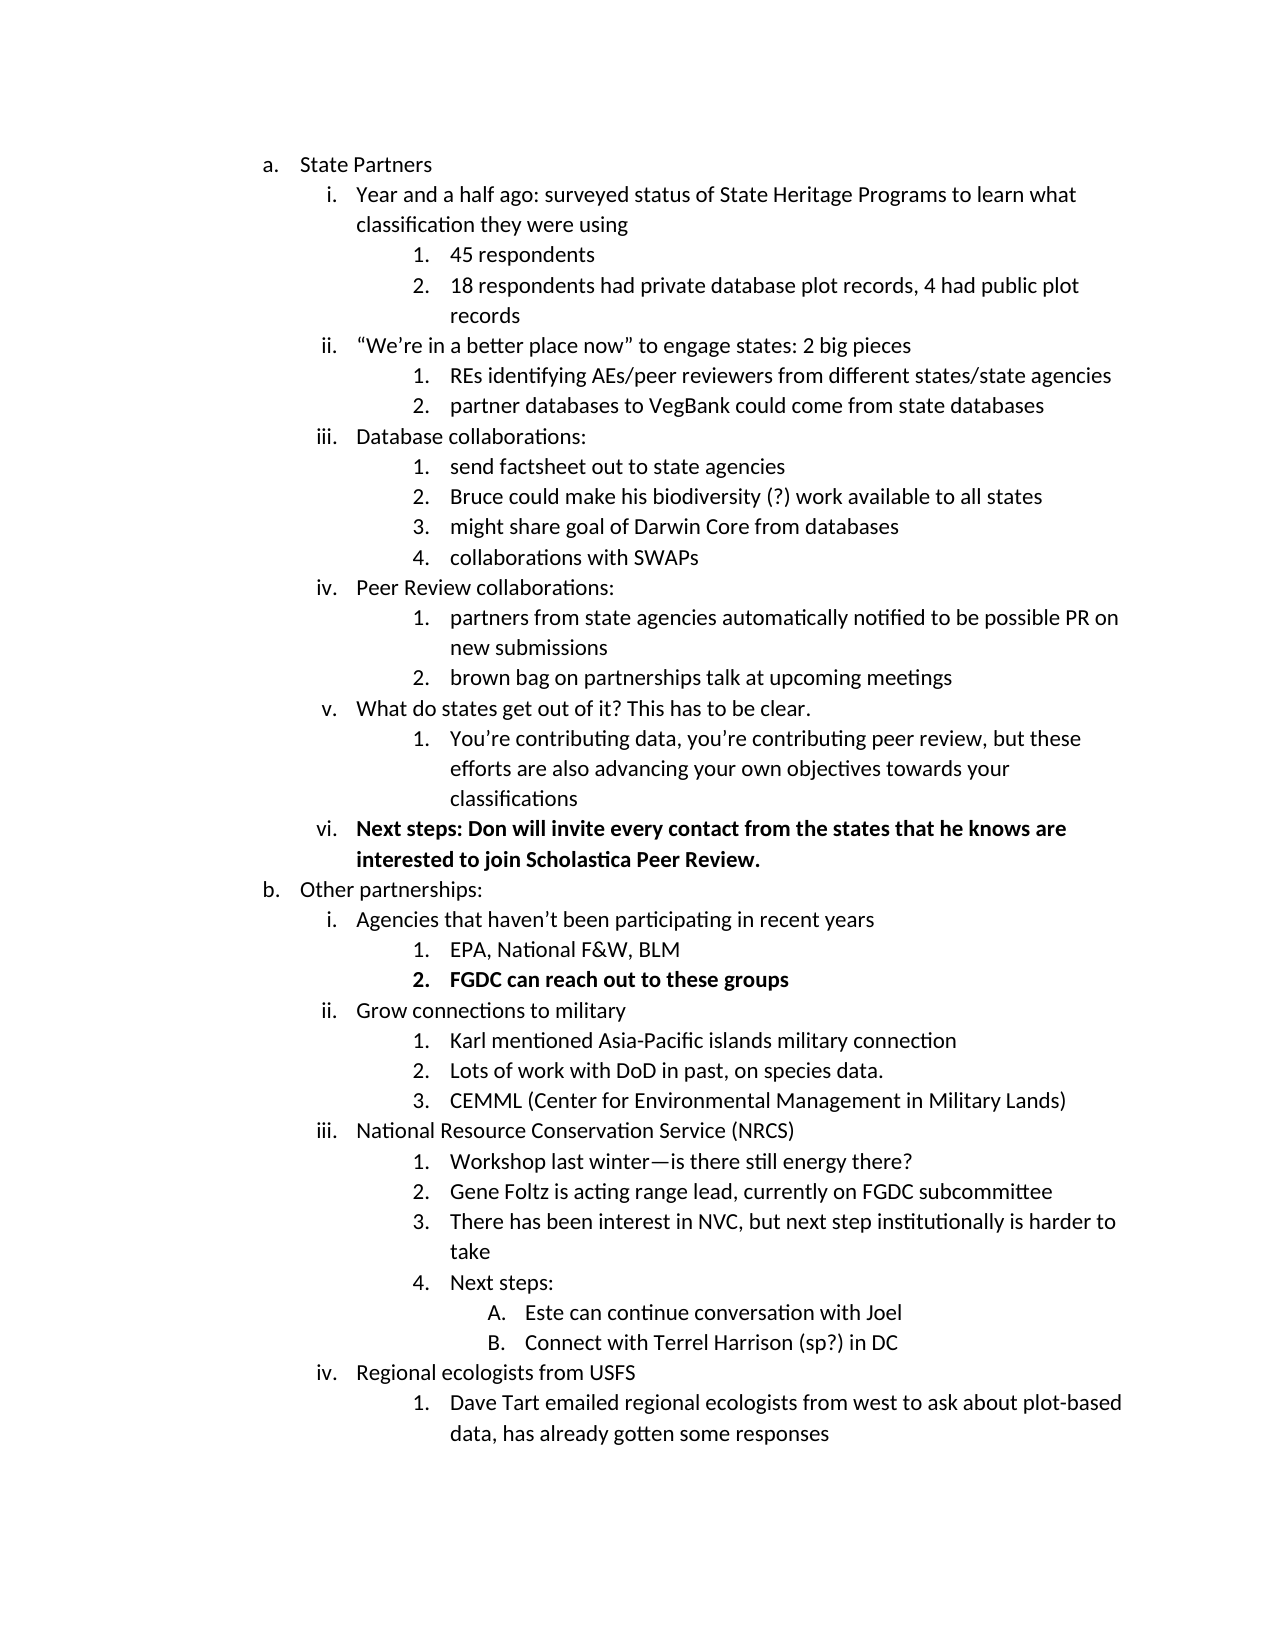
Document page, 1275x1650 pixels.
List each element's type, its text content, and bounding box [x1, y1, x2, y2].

list EPA, National F&W, BLM [412, 935, 1125, 963]
list Lots of work with DoD in past, on species data. [412, 1056, 1125, 1084]
list Next steps: [412, 1268, 1125, 1296]
list Regional ecologists from USFS [337, 1358, 1125, 1386]
list FGDC can reach out to these groups [412, 966, 1125, 994]
list State Partners [262, 150, 1125, 178]
list collaborations with SWAPs [412, 543, 1125, 571]
list Gene Foltz is acting range lead, currently on FGDC subcommittee [412, 1177, 1125, 1205]
list might share goal of Darwin Core from databases [412, 512, 1125, 541]
list brown bag on partnerships talk at upcoming meetings [412, 663, 1125, 692]
list REs identifying AEs/peer reviewers from different states/state agencies [412, 361, 1125, 389]
list Connect with Terrel Harrison (sp?) in DC [487, 1328, 1125, 1356]
list send factsheet out to state agencies [412, 452, 1125, 480]
list CEMML (Center for Environmental Management in Military Lands) [412, 1086, 1125, 1114]
list “We’re in a better place now” to engage states: 2 big pieces [337, 331, 1125, 359]
list Other partnerships: [262, 875, 1125, 903]
list Este can continue conversation with Joel [487, 1298, 1125, 1326]
list Grow connections to military [337, 996, 1125, 1024]
list Dave Tart emailed regional ecologists from west to ask about plot-based data, has already gotten some responses [412, 1388, 1125, 1447]
list partners from state agencies automatically notified to be possible PR on new submissions [412, 603, 1125, 661]
list You’re contributing data, you’re contributing peer review, but these efforts are also advancing your own objectives towards your classifications [412, 724, 1125, 812]
list Peer Review collaborations: [337, 573, 1125, 601]
list Agencies that haven’t been participating in recent years [337, 905, 1125, 933]
list There has been interest in NVC, but next step institutionally is harder to take [412, 1207, 1125, 1266]
list Bruce could make his biodiversity (?) work available to all states [412, 482, 1125, 510]
list National Resource Conservation Service (NRCS) [337, 1117, 1125, 1145]
list 45 respondents [412, 241, 1125, 269]
list Database collaborations: [337, 422, 1125, 450]
list Workshop last winter—is there still energy there? [412, 1147, 1125, 1175]
list 18 respondents had private database plot records, 4 had public plot records [412, 271, 1125, 329]
list Year and a half ago: surveyed status of State Heritage Programs to learn what classification they were using [337, 180, 1125, 238]
list What do states get out of it? This has to be clear. [337, 694, 1125, 722]
list Karl mentioned Asia-Pacific islands military connection [412, 1026, 1125, 1054]
list partner databases to VegBank could come from state databases [412, 392, 1125, 420]
list Next steps: Don will invite every contact from the states that he knows are interested to join Scholastica Peer Review. [337, 814, 1125, 873]
